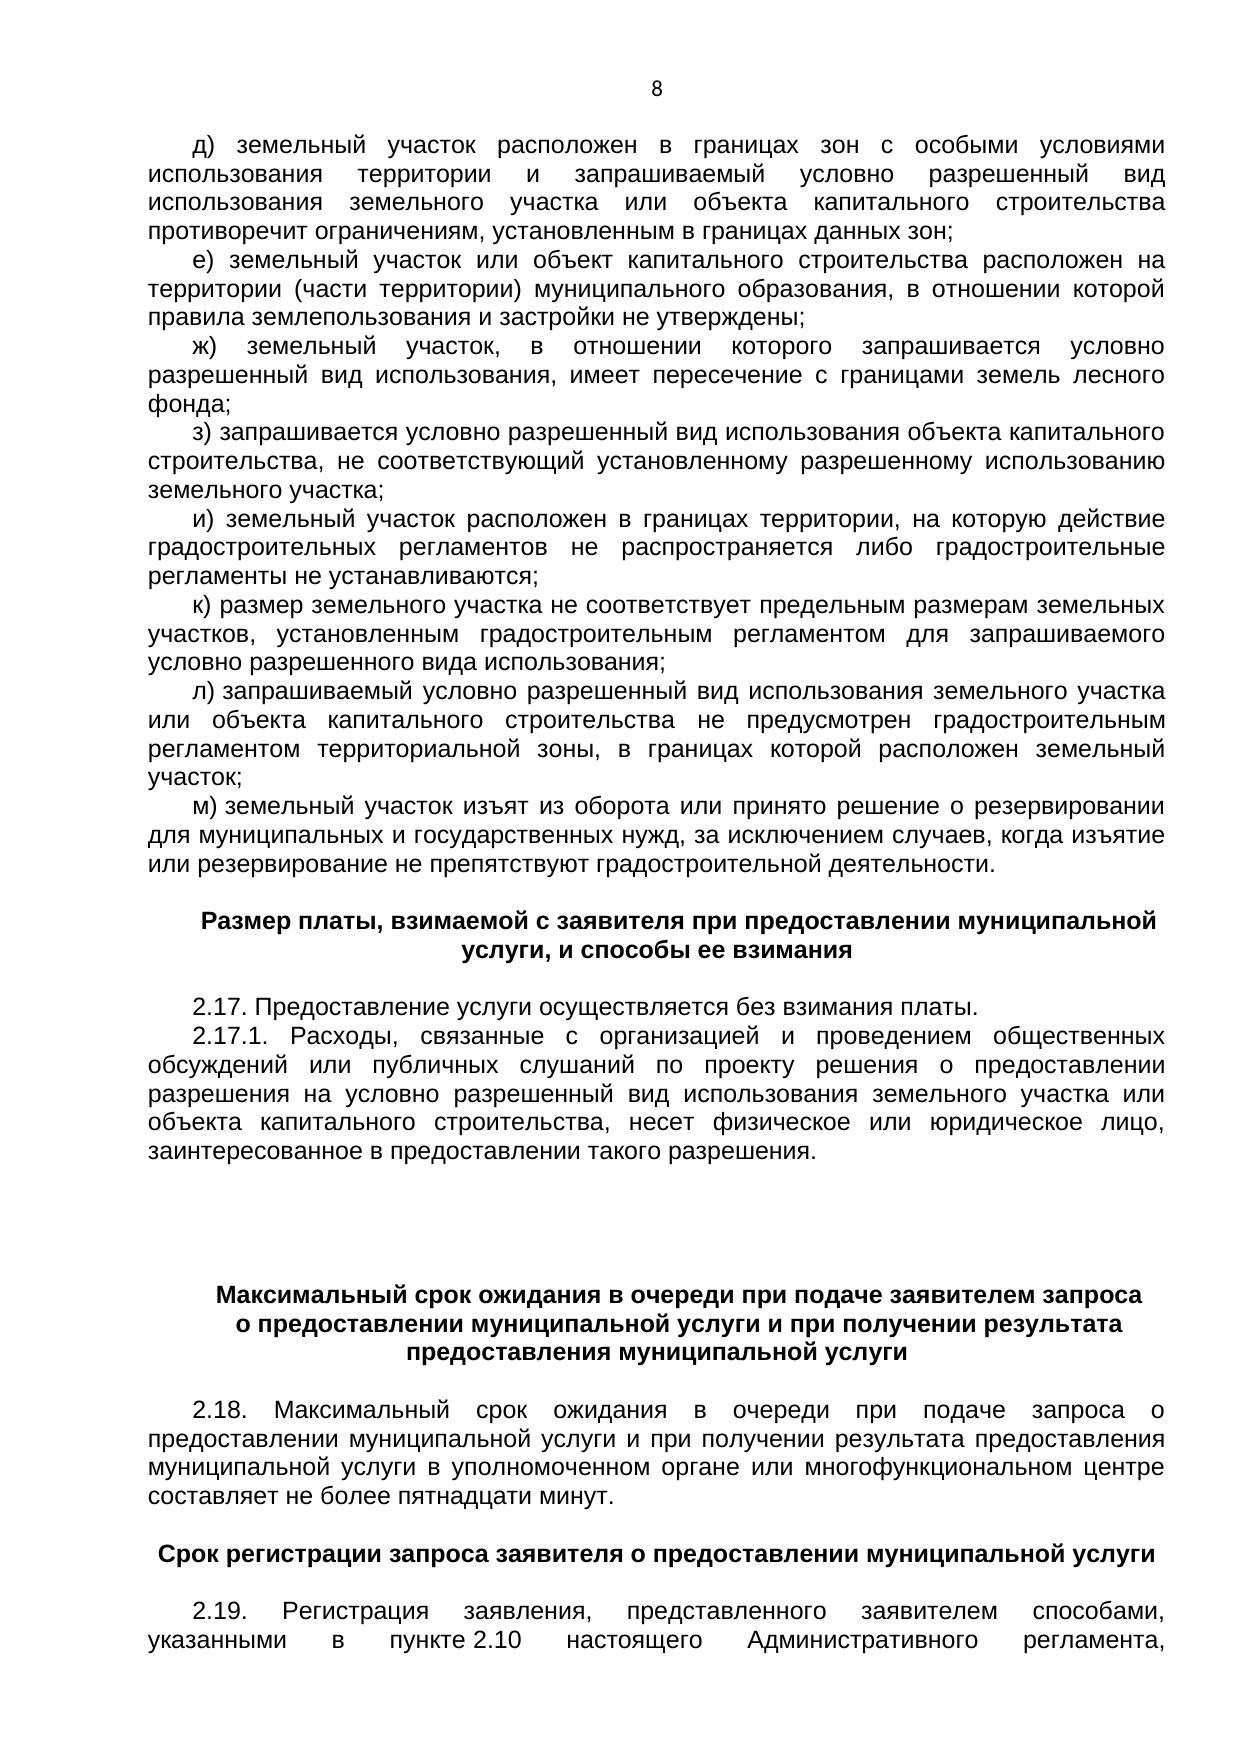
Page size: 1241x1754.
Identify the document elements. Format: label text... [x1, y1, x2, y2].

text к) размер земельного участка не соответствует предельным размерам земельных участков, установленным градостроительным регламентом для запрашиваемого условно разрешенного вида использования; [148, 590, 1166, 676]
text о предоставлении муниципальной услуги и при получении результата предоставления муниципальной услуги [148, 1309, 1166, 1366]
text м) земельный участок изъят из оборота или принято решение о резервировании для муниципальных и государственных нужд, за исключением случаев, когда изъятие или резервирование не препятствуют градостроительной деятельности. [148, 791, 1166, 877]
text л) запрашиваемый условно разрешенный вид использования земельного участка или объекта капитального строительства не предусмотрен градостроительным регламентом территориальной зоны, в границах которой расположен земельный участок; [148, 676, 1166, 791]
text з) запрашивается условно разрешенный вид использования объекта капитального строительства, не соответствующий установленному разрешенному использованию земельного участка; [148, 417, 1166, 504]
text д) земельный участок расположен в границах зон с особыми условиями использования территории и запрашиваемый условно разрешенный вид использования земельного участка или объекта капитального строительства противоречит ограничениям, установленным в границах данных зон; [148, 130, 1166, 245]
text и) земельный участок расположен в границах территории, на которую действие градостроительных регламентов не распространяется либо градостроительные регламенты не устанавливаются; [148, 504, 1166, 590]
text е) земельный участок или объект капитального строительства расположен на территории (части территории) муниципального образования, в отношении которой правила землепользования и застройки не утверждены; [148, 245, 1166, 331]
text 2.17.1. Расходы, связанные с организацией и проведением общественных обсуждений или публичных слушаний по проекту решения о предоставлении разрешения на условно разрешенный вид использования земельного участка или объекта капитального строительства, несет физическое или юридическое лицо, заинтересованное в предоставлении такого разрешения. [148, 1021, 1166, 1165]
text Размер платы, взимаемой с заявителя при предоставлении муниципальной услуги, и способы ее взимания [148, 906, 1166, 964]
text 2.17. Предоставление услуги осуществляется без взимания платы. [148, 992, 1166, 1021]
text 2.18. Максимальный срок ожидания в очереди при подаче запроса о предоставлении муниципальной услуги и при получении результата предоставления муниципальной услуги в уполномоченном органе или многофункциональном центре составляет не более пятнадцати минут. [148, 1395, 1166, 1510]
text Максимальный срок ожидания в очереди при подаче заявителем запроса [148, 1280, 1166, 1309]
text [148, 1596, 1166, 1654]
text Срок регистрации запроса заявителя о предоставлении муниципальной услуги [148, 1539, 1166, 1567]
text ж) земельный участок, в отношении которого запрашивается условно разрешенный вид использования, имеет пересечение с границами земель лесного фонда; [148, 331, 1166, 417]
